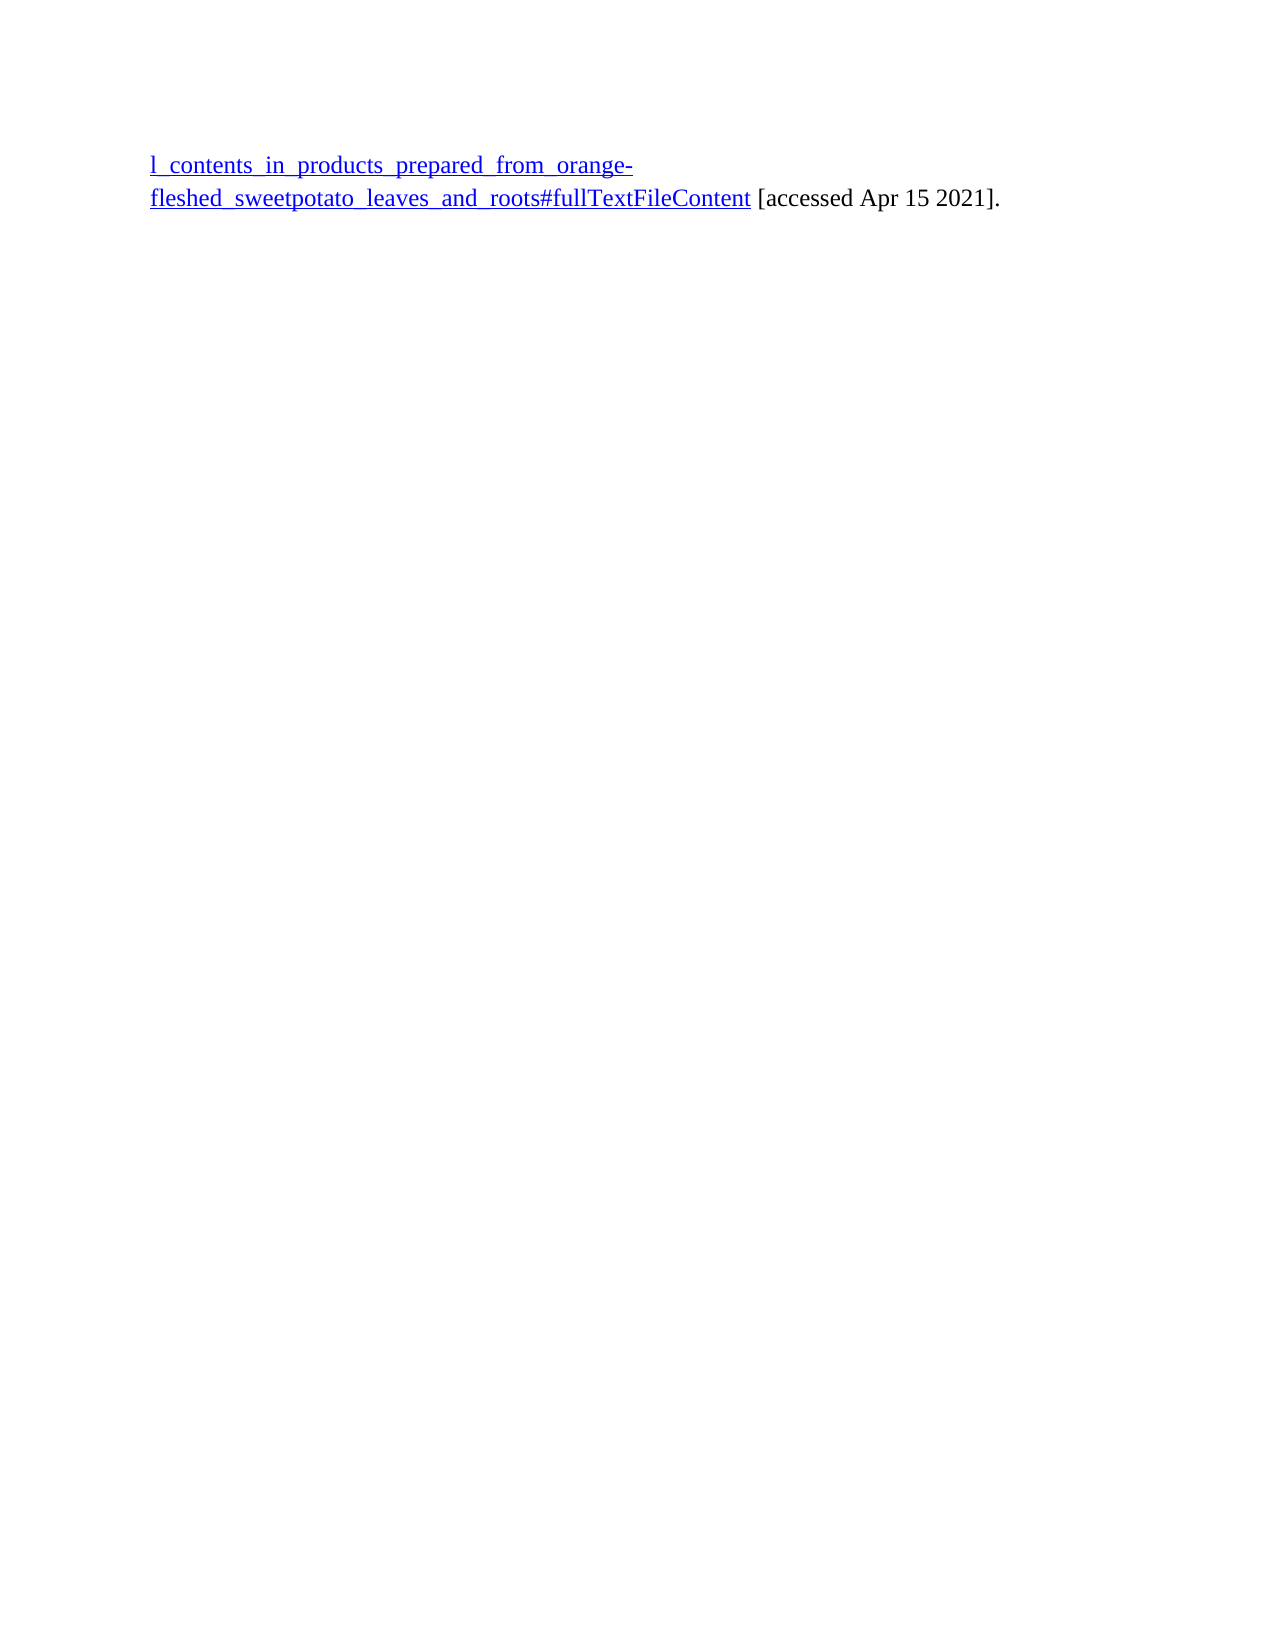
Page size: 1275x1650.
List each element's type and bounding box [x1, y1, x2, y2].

text [150, 150, 1125, 212]
